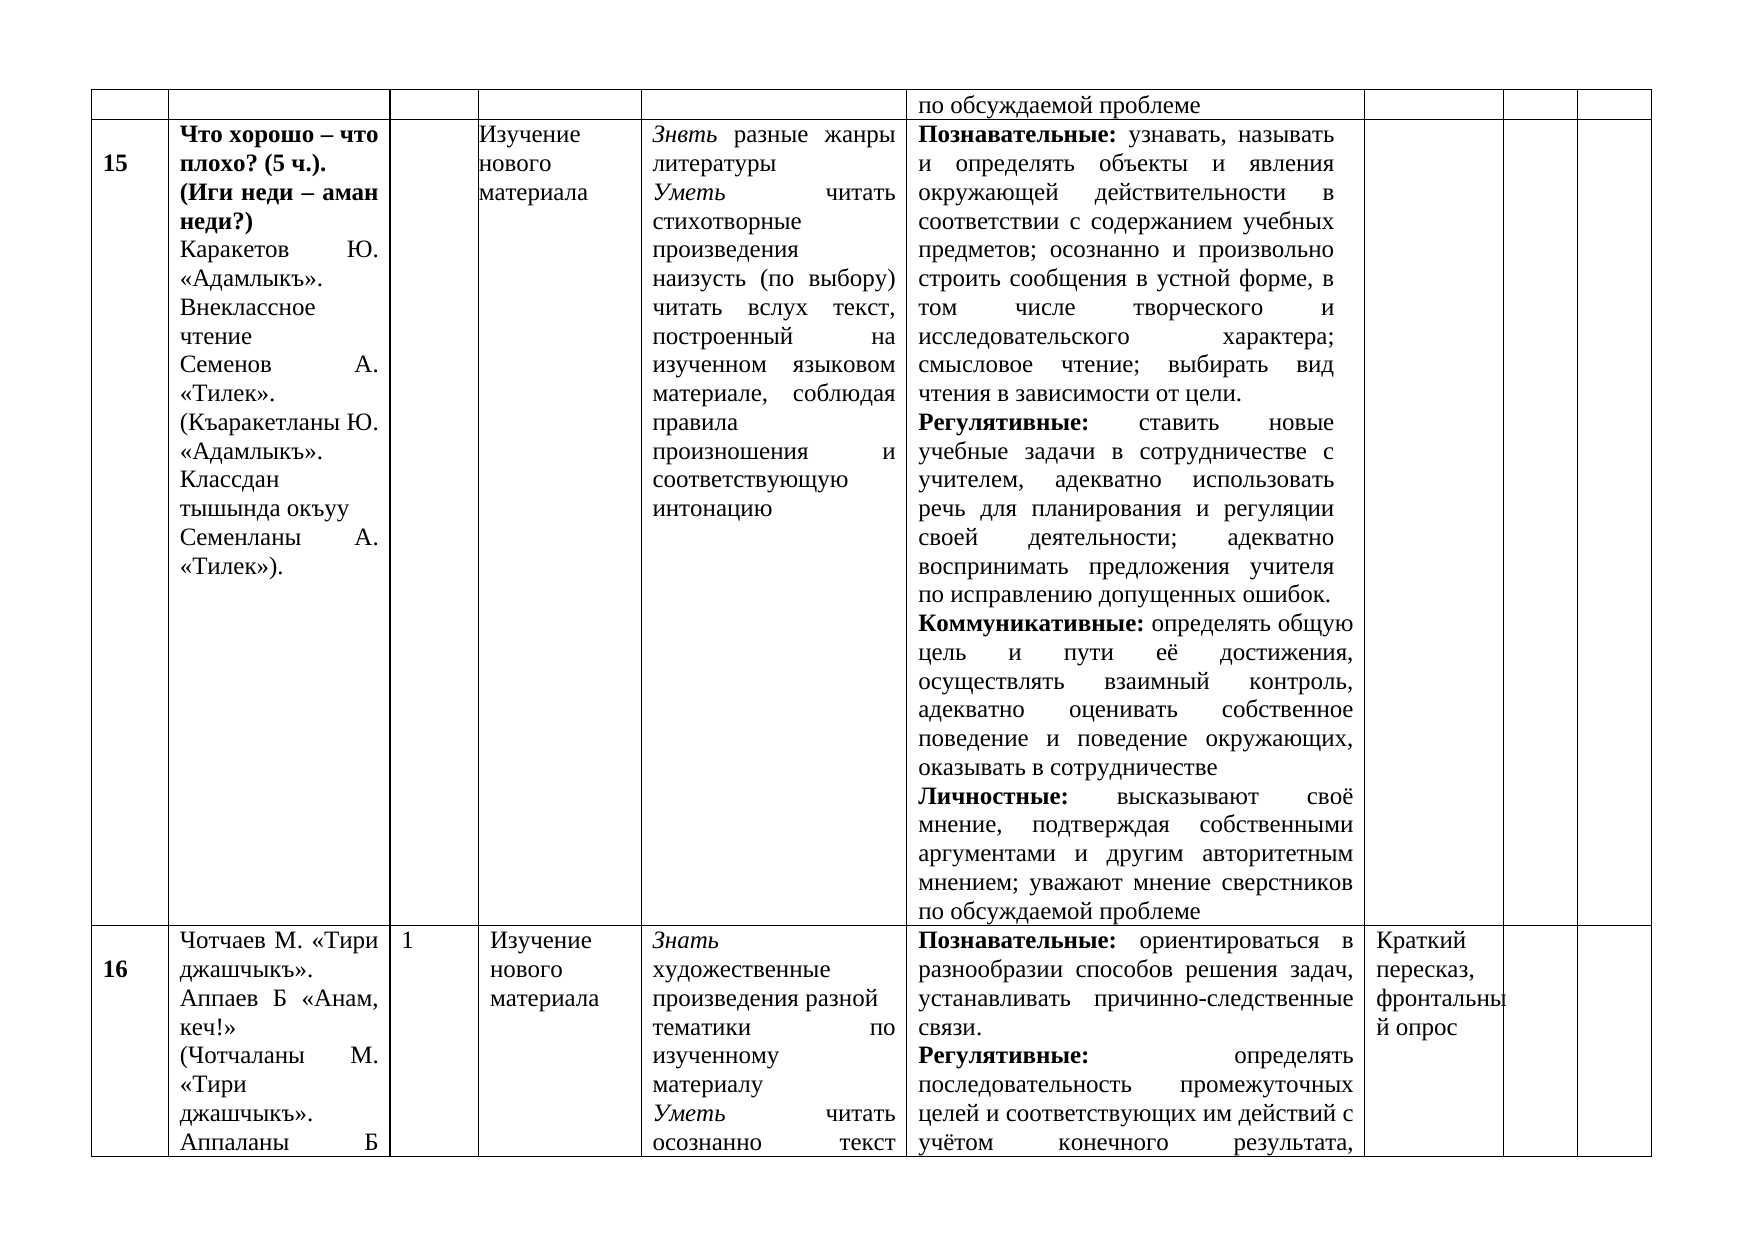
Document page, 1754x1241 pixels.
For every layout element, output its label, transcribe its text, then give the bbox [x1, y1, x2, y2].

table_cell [907, 926, 1364, 1156]
table_cell 15 [92, 120, 168, 924]
table_cell Знвть разные жанры литературы Уметь читать стихотворные произведения наизусть (по выбору) читать вслух текст, построенный на изученном языковом материале, соблюдая правила произношения и соответствующую интонацию [642, 120, 906, 924]
table_cell [1578, 120, 1651, 924]
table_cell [642, 90, 906, 118]
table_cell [1365, 90, 1503, 118]
table_cell [1504, 90, 1577, 118]
table_cell 1 [391, 90, 478, 118]
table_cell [642, 926, 906, 1156]
table_cell [1578, 926, 1651, 1156]
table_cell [169, 926, 389, 1156]
table_cell [1578, 90, 1651, 118]
table_cell [391, 120, 478, 924]
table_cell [169, 90, 389, 118]
table_cell 1 [391, 926, 478, 1156]
table_cell 16 [92, 926, 168, 1156]
table_cell Что хорошо – что плохо? (5 ч.). (Иги неди – аман неди?) Каракетов Ю. «Адамлыкъ». Внеклассное чтение Семенов А. «Тилек». (Къаракетланы Ю. «Адамлыкъ». Классдан тышында окъуу Семенланы А. «Тилек»). [169, 120, 389, 924]
table_cell Познавательные: узнавать, называть и определять объекты и явления окружающей действительности в соответствии с содержанием учебных предметов; осознанно и произвольно строить сообщения в устной форме, в том числе творческого и исследовательского характера; смысловое чтение; выбирать вид чтения в зависимости от цели. Регулятивные: ставить новые учебные задачи в сотрудничестве с учителем, адекватно использовать речь для планирования и регуляции своей деятельности; адекватно воспринимать предложения учителя по исправлению допущенных ошибок. Коммуникативные: определять общую цель и пути её достижения, осуществлять взаимный контроль, адекватно оценивать собственное поведение и поведение окружающих, оказывать в сотрудничестве Личностные: высказывают своё мнение, подтверждая собственными аргументами и другим авторитетным мнением; уважают мнение сверстников по обсуждаемой проблеме [907, 120, 1364, 924]
table_cell [1504, 926, 1577, 1156]
table_cell Изучение нового материала [479, 120, 641, 924]
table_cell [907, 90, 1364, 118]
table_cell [1365, 926, 1503, 1156]
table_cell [479, 926, 641, 1156]
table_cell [479, 90, 641, 118]
table_cell [1504, 120, 1577, 924]
table_cell 14 [92, 90, 168, 118]
table_cell [1365, 120, 1503, 924]
